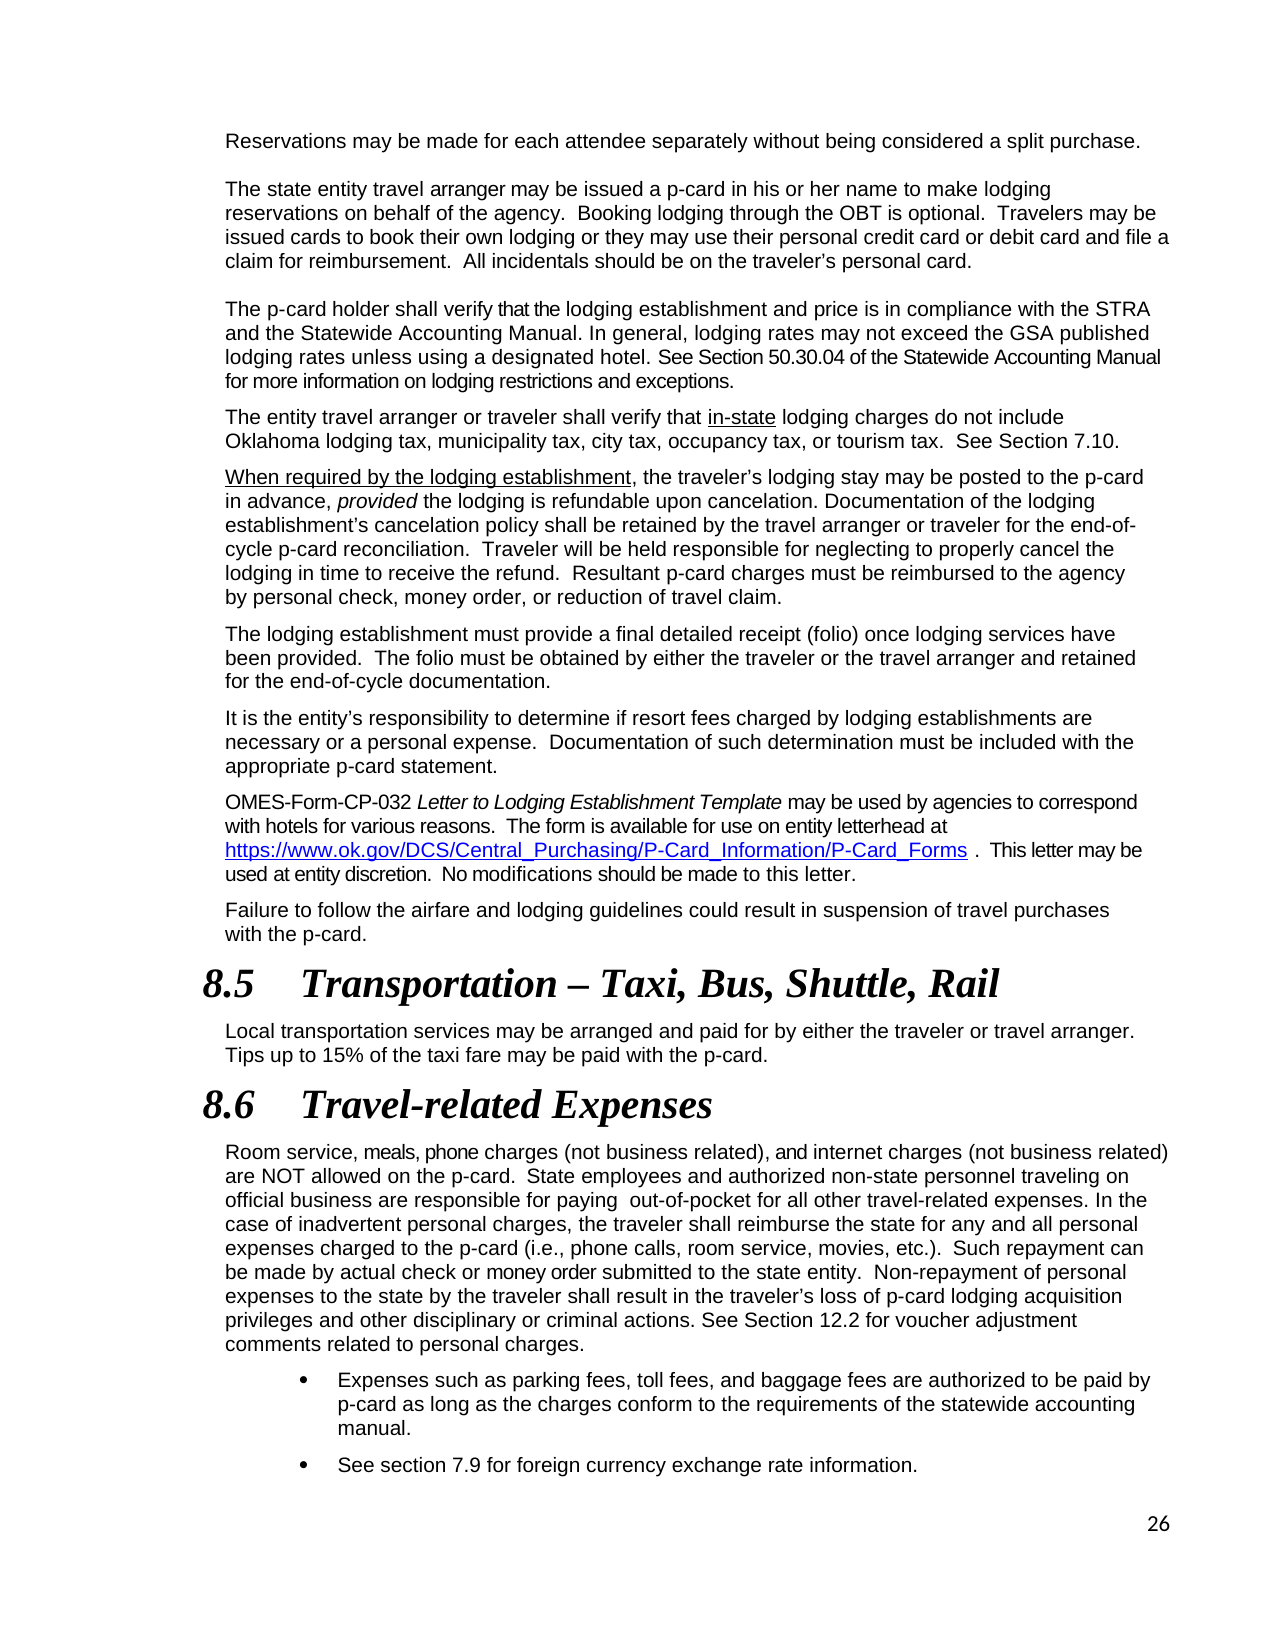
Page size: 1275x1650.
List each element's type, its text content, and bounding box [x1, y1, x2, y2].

text The p-card holder shall verify that the lodging establishment and price is in compliance with the STRA and the Statewide Accounting Manual. In general, lodging rates may not exceed the GSA published lodging rates unless using a designated hotel. See Section 50.30.04 of the Statewide Accounting Manual for more information on lodging restrictions and exceptions. [225, 297, 1170, 392]
text Failure to follow the airfare and lodging guidelines could result in suspension of travel purchases with the p-card. [225, 898, 1144, 946]
list Expenses such as parking fees, toll fees, and baggage fees are authorized to be paid by p-card as long as the charges conform to the requirements of the statewide accounting manual. [300, 1368, 1170, 1440]
text Reservations may be made for each attendee separately without being considered a split purchase. [225, 129, 1170, 153]
subtitle 8.6 Travel-related Expenses [202, 1079, 1066, 1127]
subtitle 8.5 Transportation – Taxi, Bus, Shuttle, Rail [202, 958, 1066, 1006]
text The lodging establishment must provide a final detailed receipt (folio) once lodging services have been provided. The folio must be obtained by either the traveler or the travel arranger and retained for the end-of-cycle documentation. [225, 621, 1144, 693]
text The entity travel arranger or traveler shall verify that in-state lodging charges do not include Oklahoma lodging tax, municipality tax, city tax, occupancy tax, or tourism tax. See Section 7.10. [225, 405, 1144, 453]
text Local transportation services may be arranged and paid for by either the traveler or travel arranger. Tips up to 15% of the taxi fare may be paid with the p-card. [225, 1019, 1144, 1067]
text When required by the lodging establishment, the traveler’s lodging stay may be posted to the p-card in advance, provided the lodging is refundable upon cancelation. Documentation of the lodging establishment’s cancelation policy shall be retained by the travel arranger or traveler for the end-of-cycle p-card reconciliation. Traveler will be held responsible for neglecting to properly cancel the lodging in time to receive the refund. Resultant p-card charges must be reimbursed to the agency by personal check, money order, or reduction of travel claim. [225, 465, 1144, 609]
text The state entity travel arranger may be issued a p-card in his or her name to make lodging reservations on behalf of the agency. Booking lodging through the OBT is optional. Travelers may be issued cards to book their own lodging or they may use their personal credit card or debit card and file a claim for reimbursement. All incidentals should be on the traveler’s personal card. [150, 177, 1170, 273]
text It is the entity’s responsibility to determine if resort fees charged by lodging establishments are necessary or a personal expense. Documentation of such determination must be included with the appropriate p-card statement. [225, 706, 1144, 777]
text Room service, meals, phone charges (not business related), and internet charges (not business related) are NOT allowed on the p-card. State employees and authorized non-state personnel traveling on official business are responsible for paying out-of-pocket for all other travel-related expenses. In the case of inadvertent personal charges, the traveler shall reimburse the state for any and all personal expenses charged to the p-card (i.e., phone calls, room service, movies, etc.). Such repayment can be made by actual check or money order submitted to the state entity. Non-repayment of personal expenses to the state by the traveler shall result in the traveler’s loss of p-card lodging acquisition privileges and other disciplinary or criminal actions. See Section 12.2 for voucher adjustment comments related to personal charges. [150, 1140, 1170, 1355]
text OMES-Form-CP-032 Letter to Lodging Establishment Template may be used by agencies to correspond with hotels for various reasons. The form is available for use on entity letterhead at https://www.ok.gov/DCS/Central_Purchasing/P-Card_Information/P-Card_Forms . This letter may be used at entity discretion. No modifications should be made to this letter. [225, 790, 1144, 886]
list See section 7.9 for foreign currency exchange rate information. [300, 1452, 1170, 1476]
